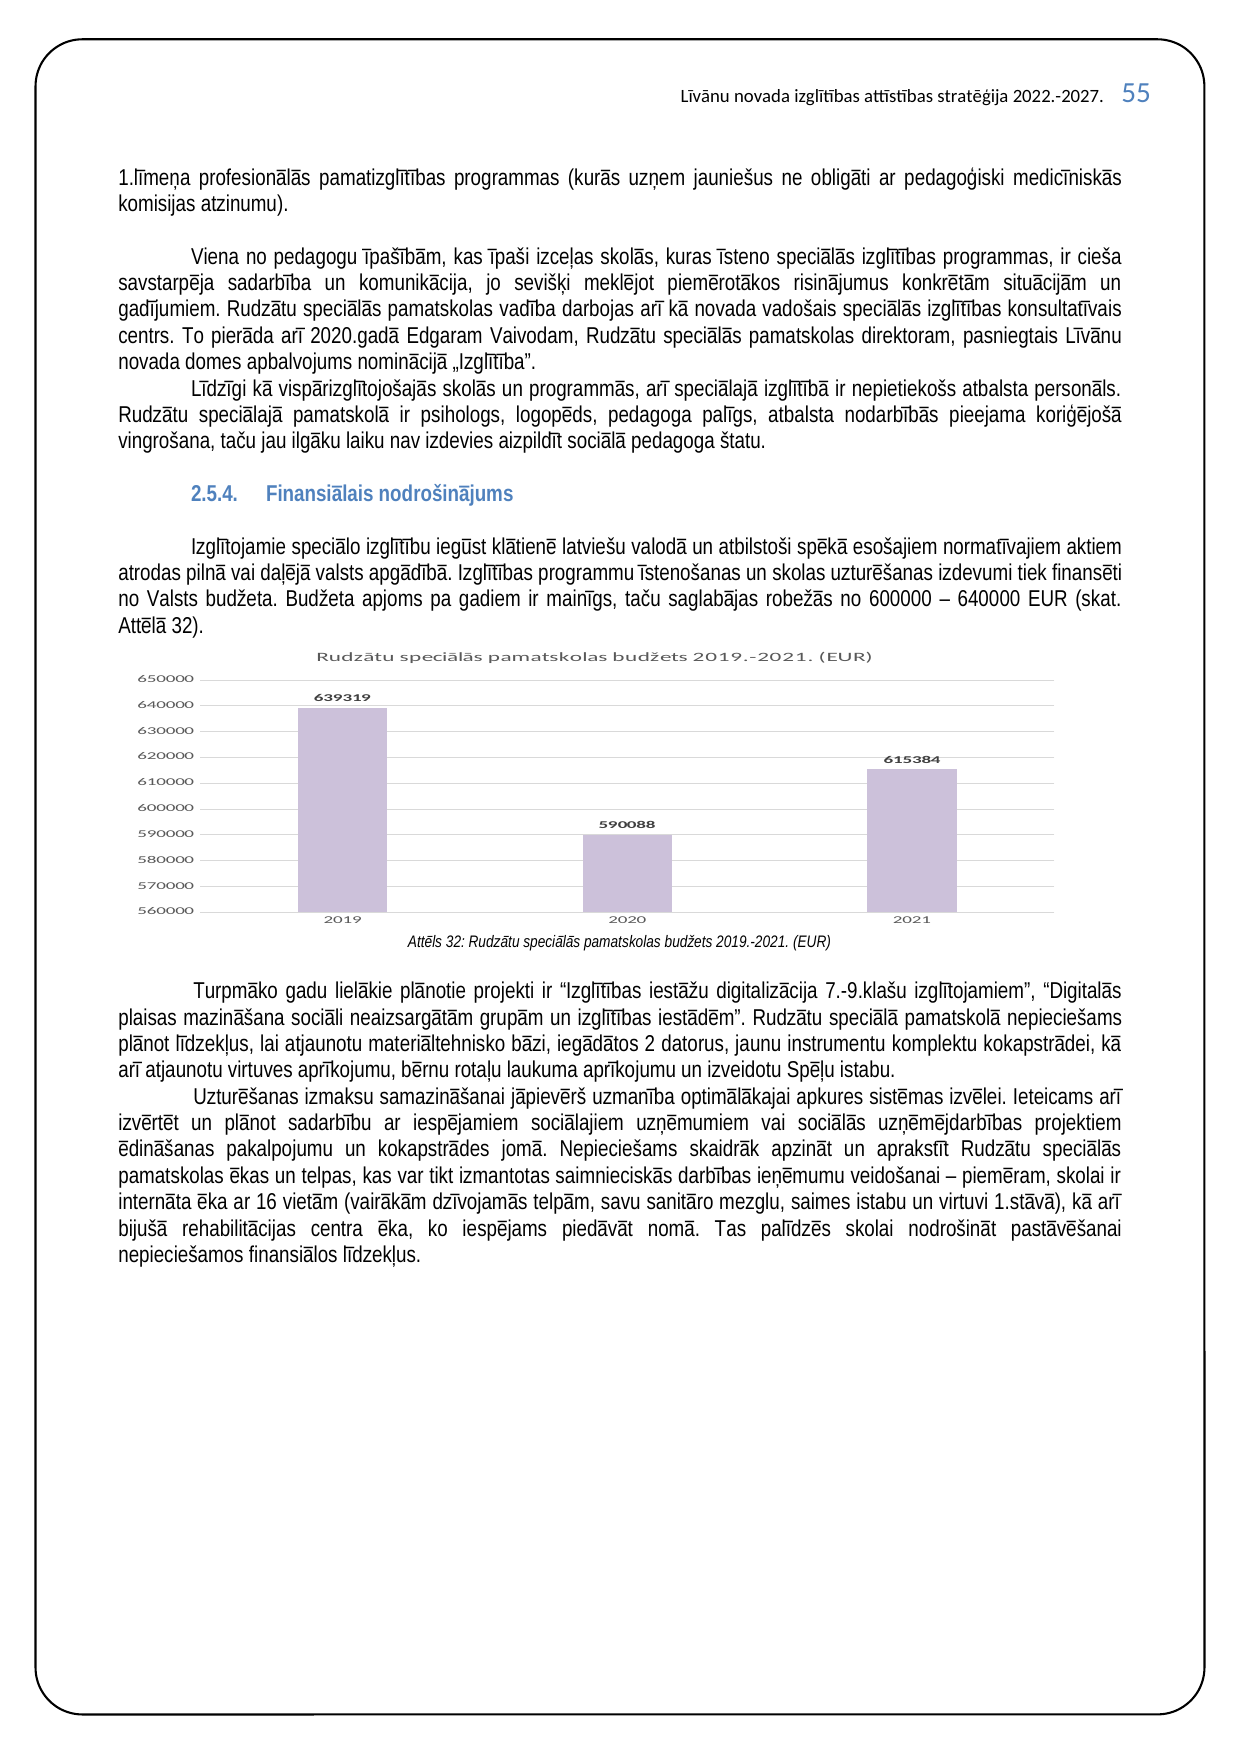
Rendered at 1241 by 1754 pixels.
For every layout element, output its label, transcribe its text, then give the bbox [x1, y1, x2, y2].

text Turpmāko gadu lielākie plānotie projekti ir “Izglītības iestāžu digitalizācija 7.-9.klašu izglītojamiem”, “Digitalās plaisas mazināšana sociāli neaizsargātām grupām un izglītības iestādēm”. Rudzātu speciālā pamatskolā nepieciešams plānot līdzekļus, lai atjaunotu materiāltehnisko bāzi, iegādātos 2 datorus, jaunu instrumentu komplektu kokapstrādei, kā arī atjaunotu virtuves aprīkojumu, bērnu rotaļu laukuma aprīkojumu un izveidotu Spēļu istabu. [118, 977, 1122, 1083]
text Attēls 32: Rudzātu speciālās pamatskolas budžets 2019.-2021. (EUR) [118, 932, 1122, 951]
text Līdzīgi kā vispārizglītojošajās skolās un programmās, arī speciālajā izglītībā ir nepietiekošs atbalsta personāls. Rudzātu speciālajā pamatskolā ir psihologs, logopēds, pedagoga palīgs, atbalsta nodarbībās pieejama koriģējošā vingrošana, taču jau ilgāku laiku nav izdevies aizpildīt sociālā pedagoga štatu. [118, 374, 1122, 453]
text Uzturēšanas izmaksu samazināšanai jāpievērš uzmanība optimālākajai apkures sistēmas izvēlei. Ieteicams arī izvērtēt un plānot sadarbību ar iespējamiem sociālajiem uzņēmumiem vai sociālās uzņēmējdarbības projektiem ēdināšanas pakalpojumu un kokapstrādes jomā. Nepieciešams skaidrāk apzināt un aprakstīt Rudzātu speciālās pamatskolas ēkas un telpas, kas var tikt izmantotas saimnieciskās darbības ieņēmumu veidošanai – piemēram, skolai ir internāta ēka ar 16 vietām (vairākām dzīvojamās telpām, savu sanitāro mezglu, saimes istabu un virtuvi 1.stāvā), kā arī bijušā rehabilitācijas centra ēka, ko iespējams piedāvāt nomā. Tas palīdzēs skolai nodrošināt pastāvēšanai nepieciešamos finansiālos līdzekļus. [118, 1083, 1122, 1267]
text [118, 164, 1122, 216]
list Finansiālais nodrošinājums [191, 480, 1122, 506]
text Izglītojamie speciālo izglītību iegūst klātienē latviešu valodā un atbilstoši spēkā esošajiem normatīvajiem aktiem atrodas pilnā vai daļējā valsts apgādībā. Izglītības programmu īstenošanas un skolas uzturēšanas izdevumi tiek finansēti no Valsts budžeta. Budžeta apjoms pa gadiem ir mainīgs, taču saglabājas robežās no 600000 – 640000 EUR (skat. Attēlā 32). [118, 533, 1122, 638]
text Viena no pedagogu īpašībām, kas īpaši izceļas skolās, kuras īsteno speciālās izglītības programmas, ir cieša savstarpēja sadarbība un komunikācija, jo sevišķi meklējot piemērotākos risinājumus konkrētām situācijām un gadījumiem. Rudzātu speciālās pamatskolas vadība darbojas arī kā novada vadošais speciālās izglītības konsultatīvais centrs. To pierāda arī 2020.gadā Edgaram Vaivodam, Rudzātu speciālās pamatskolas direktoram, pasniegtais Līvānu novada domes apbalvojums nominācijā „Izglītība”. [118, 243, 1122, 374]
